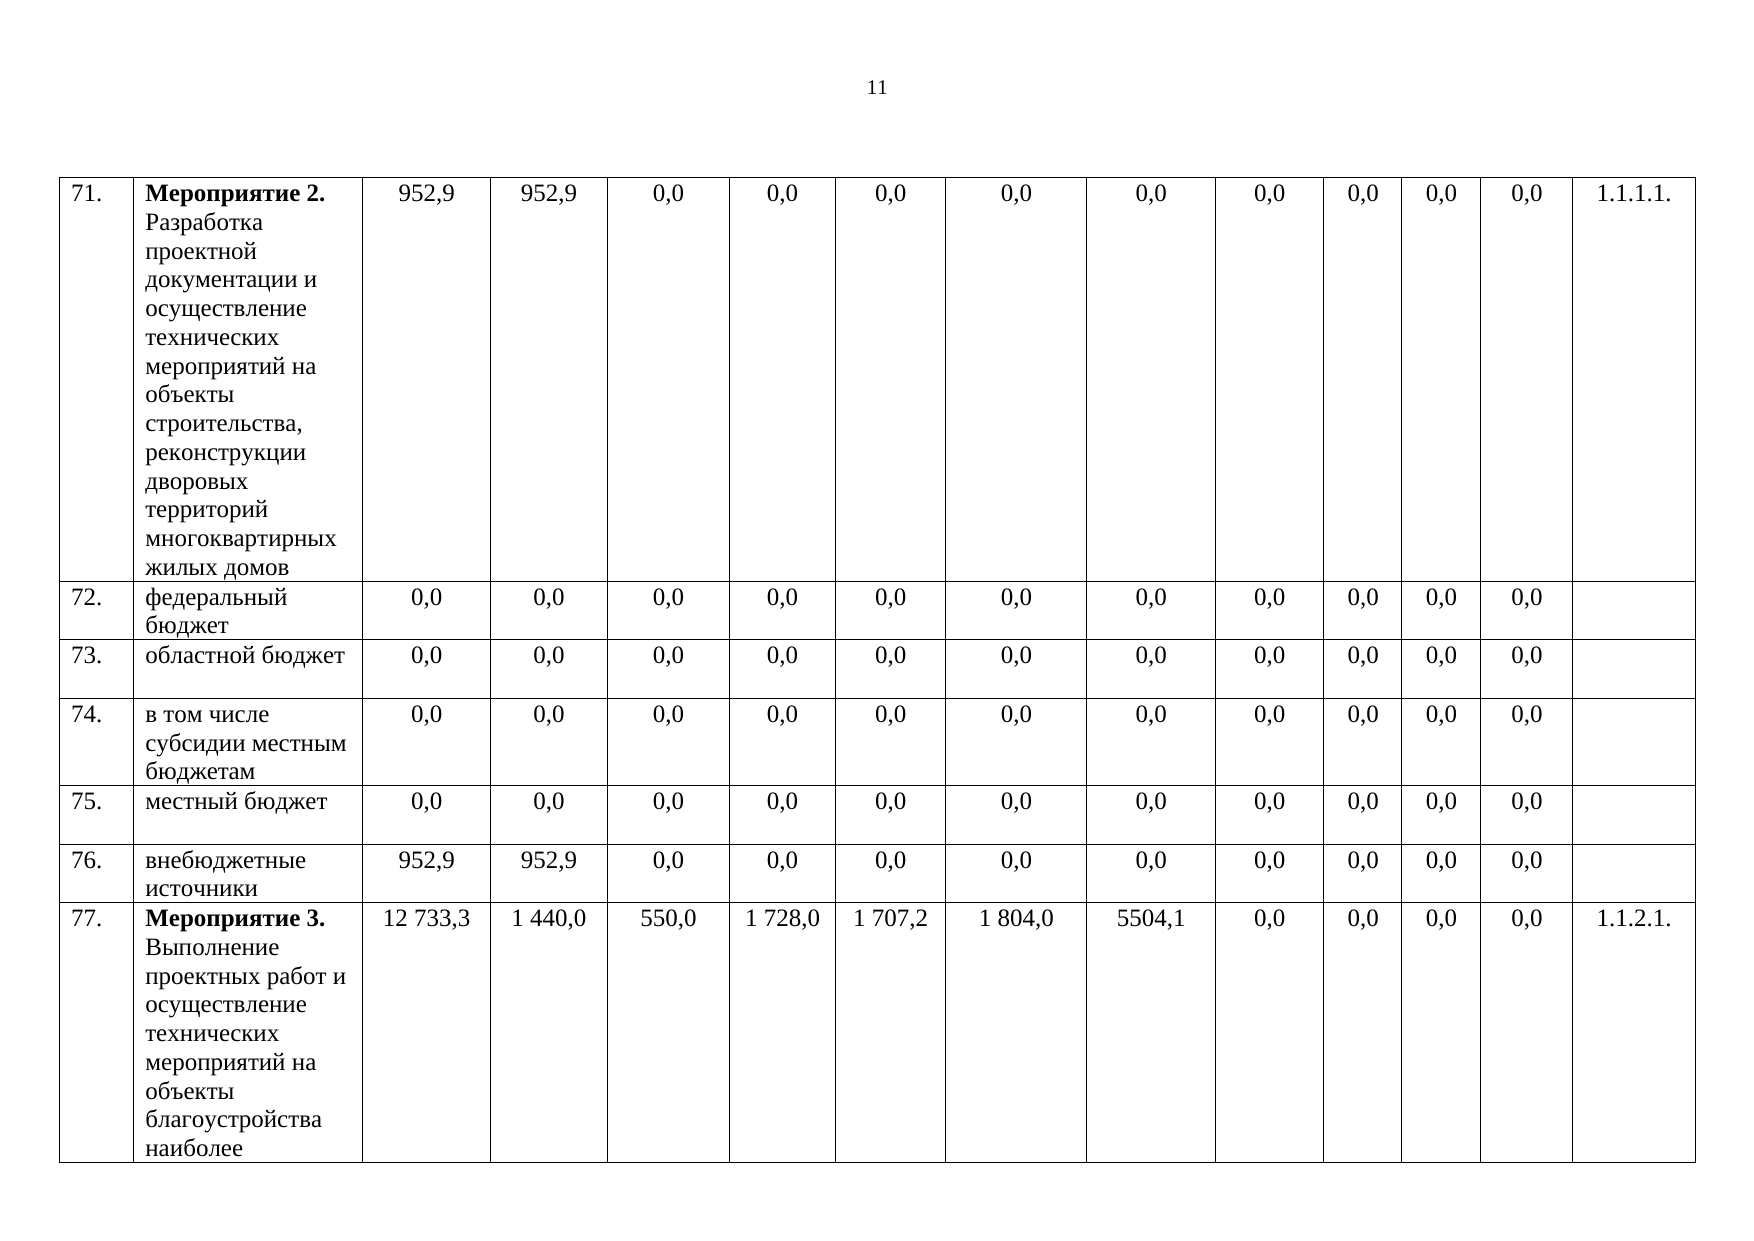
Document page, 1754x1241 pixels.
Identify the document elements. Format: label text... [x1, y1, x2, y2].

table_cell 0,0 [1324, 640, 1401, 698]
table_cell [60, 582, 133, 639]
table_cell 0,0 [1402, 845, 1480, 902]
table_cell 0,0 [1216, 582, 1323, 639]
table_cell 0,0 [1481, 640, 1572, 698]
table_cell 0,0 [836, 178, 945, 581]
table_cell 1.1.2.1. [1573, 903, 1695, 1162]
table_cell 0,0 [1087, 582, 1215, 639]
table_cell 5504,1 [1087, 903, 1215, 1162]
table_cell [60, 903, 133, 1162]
table_cell [1573, 582, 1695, 639]
table_cell 12 733,3 [363, 903, 490, 1162]
table_cell 0,0 [730, 845, 835, 902]
table_cell 0,0 [1402, 640, 1480, 698]
table_cell 0,0 [1402, 903, 1480, 1162]
table_cell 0,0 [1216, 903, 1323, 1162]
table_cell 1 707,2 [836, 903, 945, 1162]
table_cell 0,0 [1402, 178, 1480, 581]
table_cell 0,0 [363, 699, 490, 785]
table_cell [60, 845, 133, 902]
table_cell 0,0 [1216, 640, 1323, 698]
table_cell 0,0 [1087, 699, 1215, 785]
table_cell 0,0 [730, 178, 835, 581]
table_cell 0,0 [1087, 178, 1215, 581]
table_cell 0,0 [608, 582, 729, 639]
table_cell 0,0 [363, 582, 490, 639]
table_cell 0,0 [946, 178, 1086, 581]
table_cell 0,0 [1087, 640, 1215, 698]
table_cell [134, 903, 362, 1162]
table_cell 952,9 [491, 845, 607, 902]
table_cell 0,0 [1324, 178, 1401, 581]
table_cell 0,0 [730, 582, 835, 639]
table_cell [1573, 786, 1695, 844]
table_cell 0,0 [1324, 903, 1401, 1162]
table_cell 0,0 [1481, 845, 1572, 902]
table_cell 0,0 [1216, 699, 1323, 785]
table_cell 0,0 [491, 699, 607, 785]
table_cell [60, 699, 133, 785]
table_cell 0,0 [1087, 786, 1215, 844]
table_cell 952,9 [491, 178, 607, 581]
table_cell 0,0 [836, 786, 945, 844]
table_cell 952,9 [363, 178, 490, 581]
table_cell 0,0 [491, 786, 607, 844]
table_cell 0,0 [491, 640, 607, 698]
table_cell 0,0 [1481, 582, 1572, 639]
table_cell 0,0 [608, 640, 729, 698]
table_cell [60, 786, 133, 844]
table_cell 0,0 [608, 786, 729, 844]
table_cell 0,0 [1216, 845, 1323, 902]
table_cell 1 440,0 [491, 903, 607, 1162]
table_cell 0,0 [730, 699, 835, 785]
table_cell 0,0 [946, 699, 1086, 785]
table_cell [1573, 640, 1695, 698]
table_cell 0,0 [1216, 786, 1323, 844]
table_cell 1 804,0 [946, 903, 1086, 1162]
table_cell 0,0 [1324, 699, 1401, 785]
table_cell [60, 640, 133, 698]
table_cell 0,0 [946, 640, 1086, 698]
table_cell 1 728,0 [730, 903, 835, 1162]
table_cell внебюджетные источники [134, 845, 362, 902]
table_cell 0,0 [1481, 903, 1572, 1162]
table_cell 0,0 [1324, 845, 1401, 902]
table_cell 0,0 [363, 786, 490, 844]
table_cell 0,0 [1324, 582, 1401, 639]
table_cell 0,0 [1481, 178, 1572, 581]
table_cell местный бюджет [134, 786, 362, 844]
table_cell 0,0 [363, 640, 490, 698]
table_cell [60, 178, 133, 581]
table_cell 0,0 [1087, 845, 1215, 902]
table_cell 550,0 [608, 903, 729, 1162]
table_cell областной бюджет [134, 640, 362, 698]
table_cell 0,0 [836, 640, 945, 698]
table_cell 0,0 [730, 640, 835, 698]
table_cell [1573, 845, 1695, 902]
table_cell Мероприятие 2. Разработка проектной документации и осуществление технических мероприятий на объекты строительства, реконструкции дворовых территорий многоквартирных жилых домов [134, 178, 362, 581]
table_cell 0,0 [946, 582, 1086, 639]
table_cell 1.1.1.1. [1573, 178, 1695, 581]
table_cell 0,0 [1481, 786, 1572, 844]
table_cell 0,0 [608, 845, 729, 902]
table_cell 0,0 [1402, 786, 1480, 844]
table_cell 0,0 [946, 845, 1086, 902]
table_cell 0,0 [608, 178, 729, 581]
table_cell 0,0 [1216, 178, 1323, 581]
table_cell 0,0 [1402, 699, 1480, 785]
table_cell 952,9 [363, 845, 490, 902]
table_cell 0,0 [730, 786, 835, 844]
table_cell 0,0 [491, 582, 607, 639]
table_cell 0,0 [1402, 582, 1480, 639]
table_cell 0,0 [1481, 699, 1572, 785]
table_cell 0,0 [836, 845, 945, 902]
table_cell 0,0 [608, 699, 729, 785]
table_cell 0,0 [836, 699, 945, 785]
table_cell 0,0 [1324, 786, 1401, 844]
table_cell федеральный бюджет [134, 582, 362, 639]
table_cell 0,0 [836, 582, 945, 639]
table_cell [1573, 699, 1695, 785]
table_cell в том числе субсидии местным бюджетам [134, 699, 362, 785]
table_cell 0,0 [946, 786, 1086, 844]
